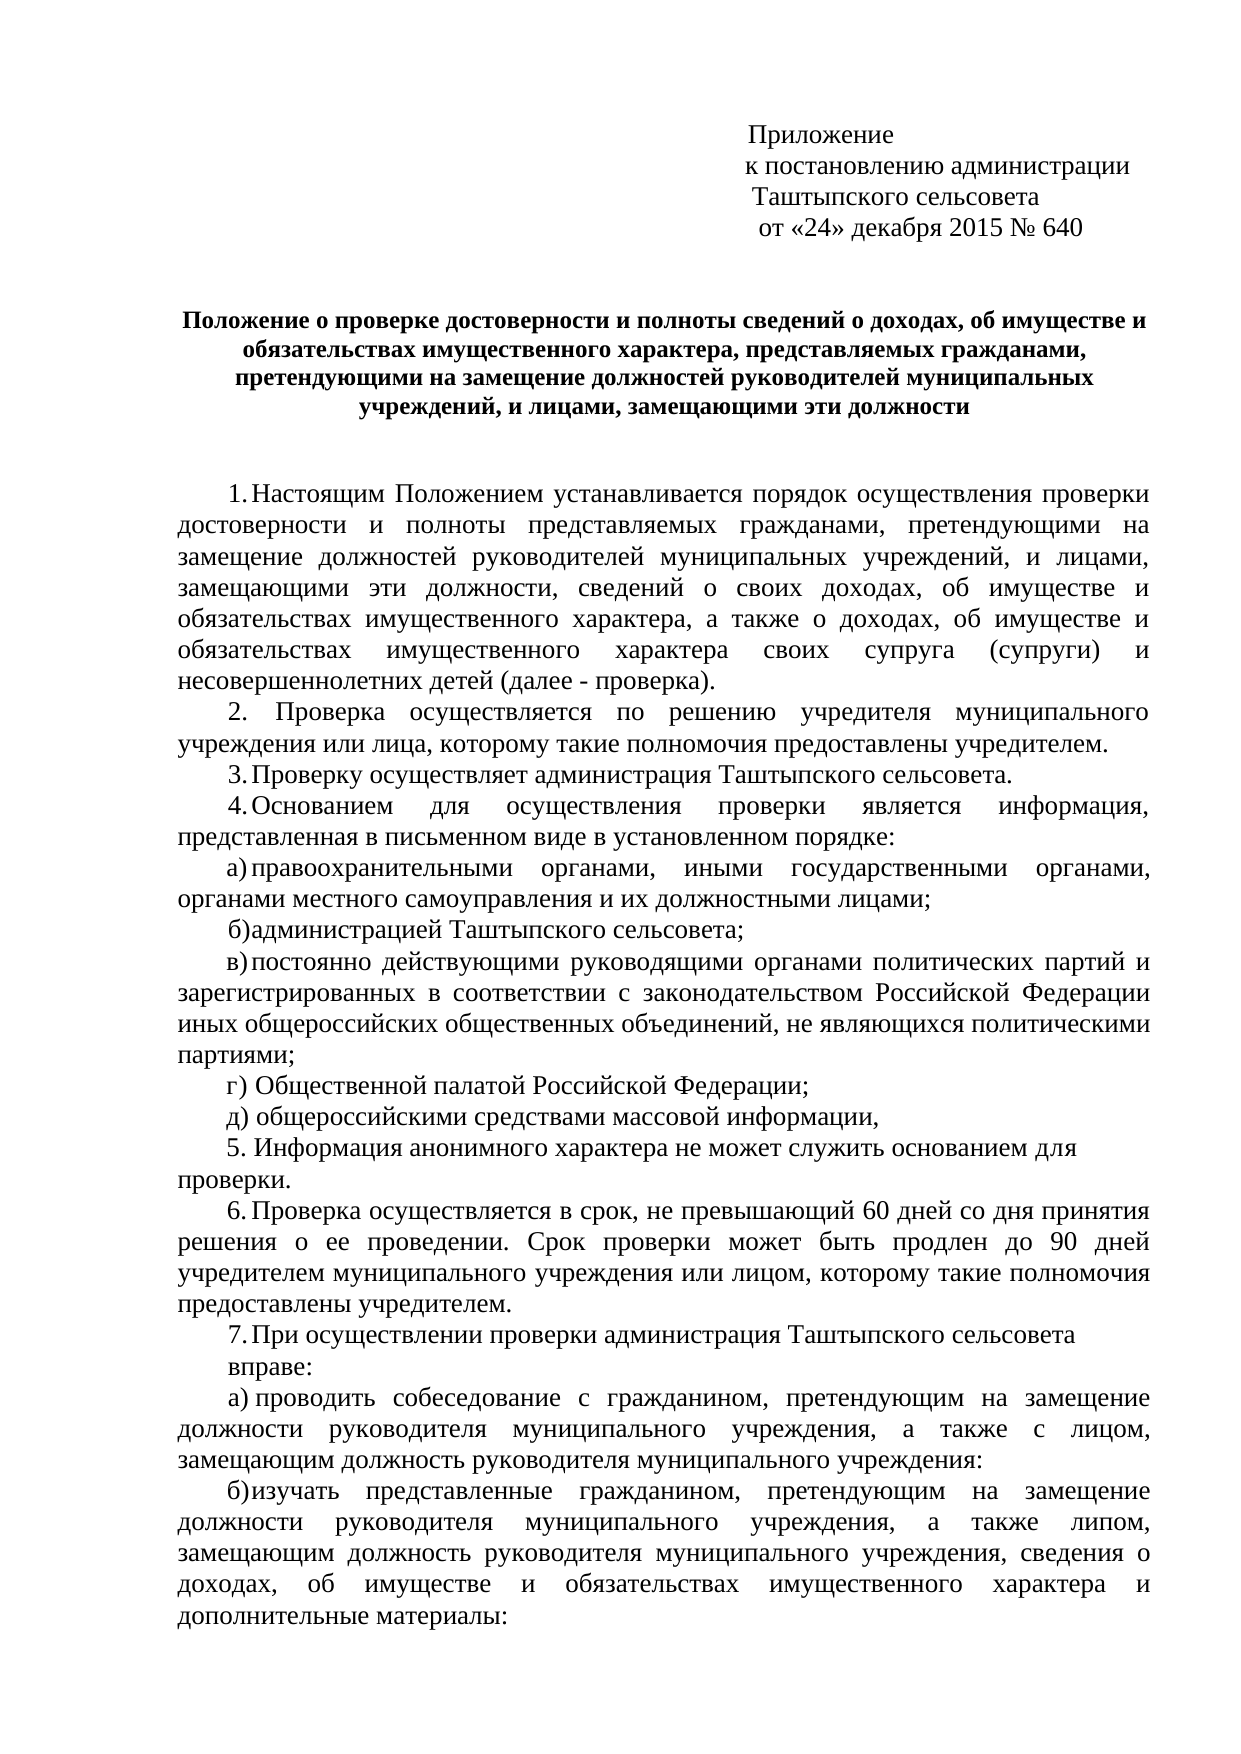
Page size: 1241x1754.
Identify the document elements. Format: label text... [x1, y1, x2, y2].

text г) Общественной палатой Российской Федерации; [177, 1069, 1152, 1100]
text 5. Информация анонимного характера не может служить основанием для проверки. [177, 1132, 1152, 1194]
text д) общероссийскими средствами массовой информации, [177, 1100, 1152, 1132]
list Проверка осуществляется в срок, не превышающий 60 дней со дня принятия решения о ее проведении. Срок проверки может быть продлен до 90 дней учредителем муниципального учреждения или лицом, которому такие полномочия предоставлены учредителем. [177, 1194, 1152, 1318]
list Основанием для осуществления проверки является информация, представленная в письменном виде в установленном порядке: [177, 789, 1150, 851]
text Приложение [693, 118, 1152, 149]
text б) администрацией Таштыпского сельсовета; [177, 913, 1152, 945]
text Положение о проверке достоверности и полноты сведений о доходах, об имуществе и обязательствах имущественного характера, представляемых гражданами, претендующими на замещение должностей руководителей муниципальных учреждений, и лицами, замещающими эти должности [177, 305, 1152, 420]
text к постановлению администрации [177, 149, 1152, 180]
text б) изучать представленные гражданином, претендующим на замещение должности руководителя муниципального учреждения, а также липом, замещающим должность руководителя муниципального учреждения, сведения о доходах, об имуществе и обязательствах имущественного характера и дополнительные материалы: [177, 1474, 1152, 1630]
text от «24» декабря 2015 № 640 [177, 212, 1152, 243]
list Проверку осуществляет администрация Таштыпского сельсовета. [228, 758, 1152, 789]
text в) постоянно действующими руководящими органами политических партий и зарегистрированных в соответствии с законодательством Российской Федерации иных общероссийских общественных объединений, не являющихся политическими партиями; [177, 945, 1152, 1069]
text а) проводить собеседование с гражданином, претендующим на замещение должности руководителя муниципального учреждения, а также с лицом, замещающим должность руководителя муниципального учреждения: [177, 1381, 1152, 1474]
text а) правоохранительными органами, иными государственными органами, органами местного самоуправления и их должностными лицами; [177, 851, 1152, 913]
list Настоящим Положением устанавливается порядок осуществления проверки достоверности и полноты представляемых гражданами, претендующими на замещение должностей руководителей муниципальных учреждений, и лицами, замещающими эти должности, сведений о своих доходах, об имуществе и обязательствах имущественного характера, а также о доходах, об имуществе и обязательствах имущественного характера своих супруга (супруги) и несовершеннолетних детей (далее - проверка). [177, 477, 1151, 696]
text Таштыпского сельсовета [177, 180, 1152, 212]
list При осуществлении проверки администрация Таштыпского сельсовета вправе: [228, 1318, 1152, 1381]
list Проверка осуществляется по решению учредителя муниципального учреждения или лица, которому такие полномочия предоставлены учредителем. [177, 696, 1150, 758]
